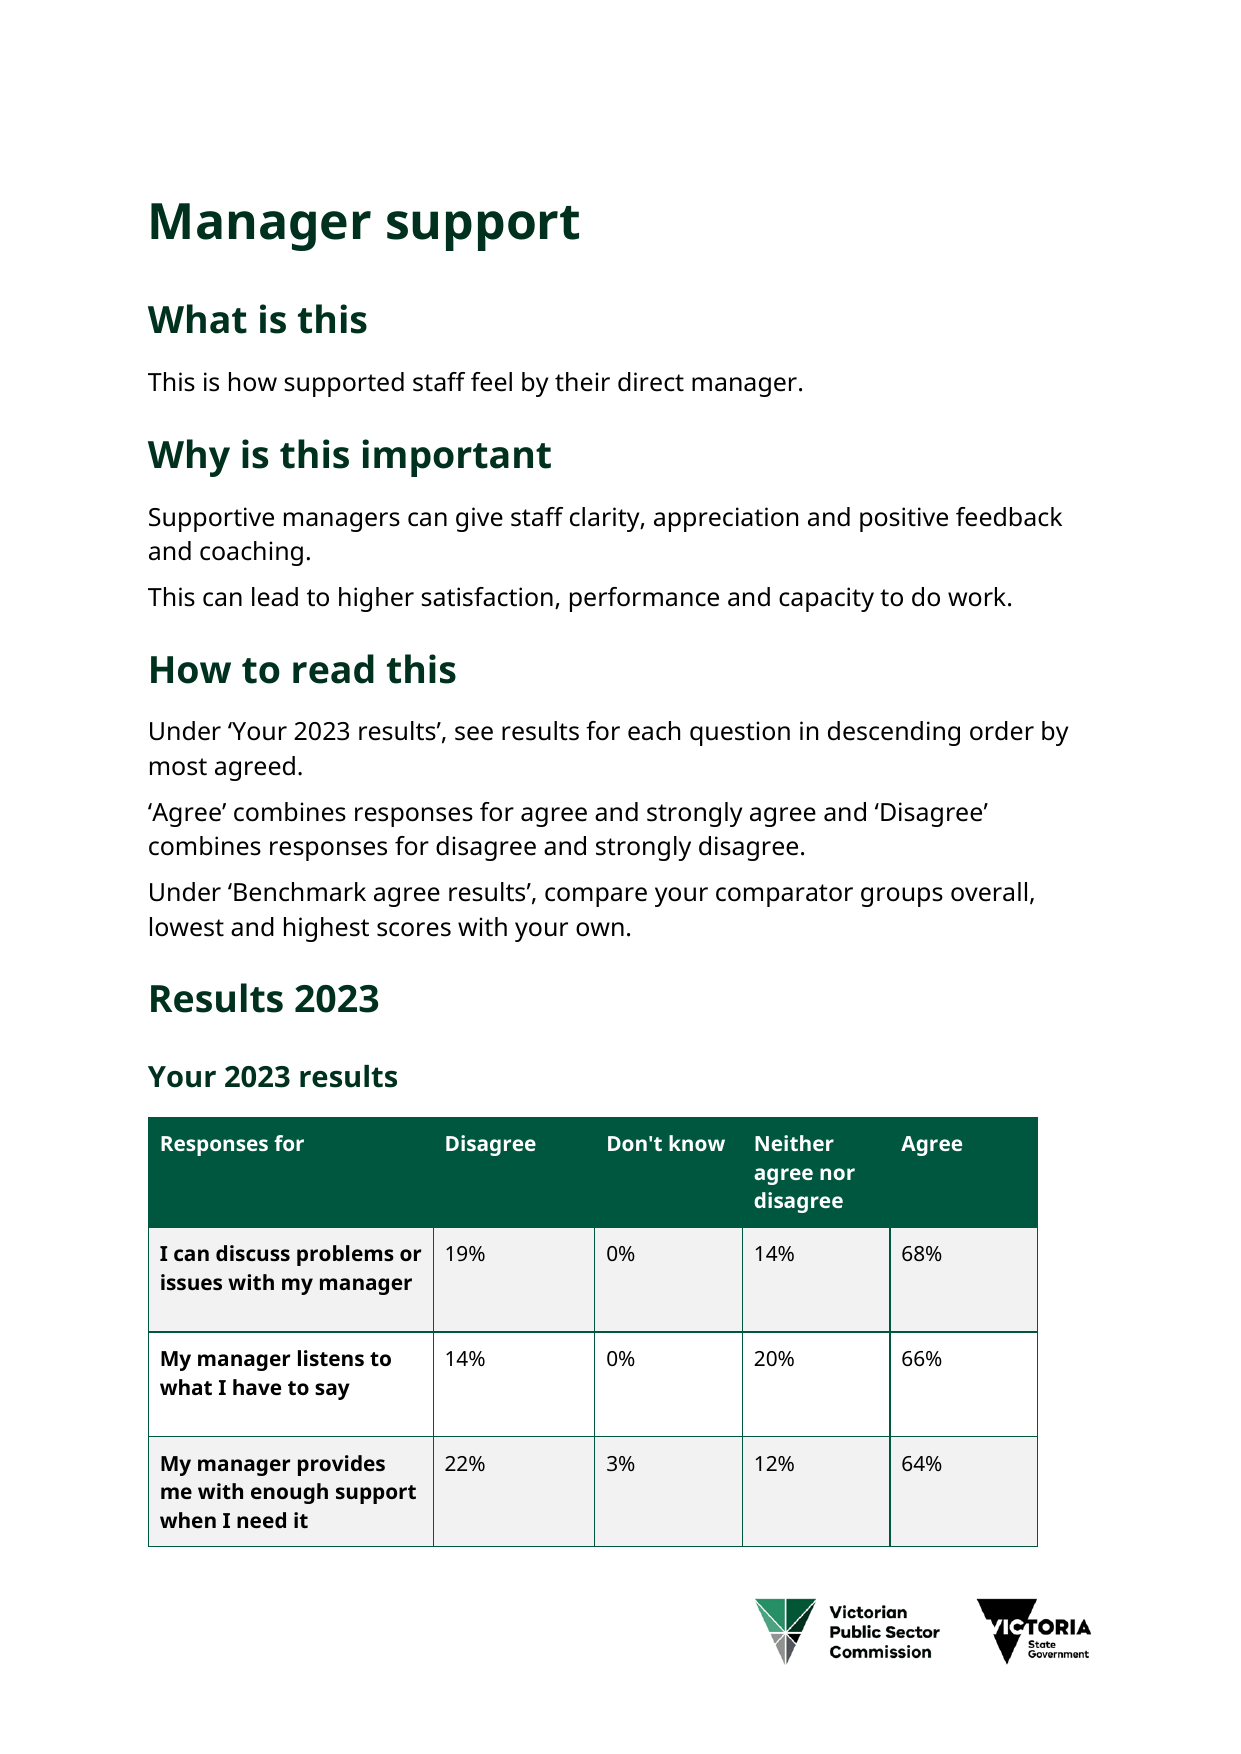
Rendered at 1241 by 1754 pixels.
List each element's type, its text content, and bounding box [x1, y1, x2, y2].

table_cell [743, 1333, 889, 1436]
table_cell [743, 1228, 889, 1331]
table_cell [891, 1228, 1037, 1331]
subtitle Results 2023 [148, 972, 1092, 1023]
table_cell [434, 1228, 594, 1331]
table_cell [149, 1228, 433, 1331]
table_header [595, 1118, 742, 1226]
subtitle Manager support [148, 186, 1092, 254]
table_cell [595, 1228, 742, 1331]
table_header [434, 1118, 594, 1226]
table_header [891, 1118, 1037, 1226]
subtitle How to read this [148, 643, 1092, 694]
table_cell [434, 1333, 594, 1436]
subtitle Why is this important [148, 428, 1092, 479]
text Supportive managers can give staff clarity, appreciation and positive feedback and coaching. [148, 499, 1092, 567]
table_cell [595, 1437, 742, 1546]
text This is how supported staff feel by their direct manager. [148, 365, 1092, 399]
picture [754, 1598, 1093, 1666]
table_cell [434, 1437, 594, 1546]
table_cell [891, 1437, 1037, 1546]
subtitle What is this [148, 294, 1092, 345]
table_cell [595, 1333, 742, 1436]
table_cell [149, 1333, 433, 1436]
text Under ‘Benchmark agree results’, compare your comparator groups overall, lowest and highest scores with your own. [148, 875, 1092, 943]
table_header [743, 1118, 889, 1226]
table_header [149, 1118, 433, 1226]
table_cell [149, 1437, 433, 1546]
subtitle Your 2023 results [148, 1056, 1092, 1096]
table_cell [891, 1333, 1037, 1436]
text ‘Agree’ combines responses for agree and strongly agree and ‘Disagree’ combines responses for disagree and strongly disagree. [148, 794, 1092, 863]
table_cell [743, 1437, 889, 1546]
text Under ‘Your 2023 results’, see results for each question in descending order by most agreed. [148, 714, 1092, 782]
text This can lead to higher satisfaction, performance and capacity to do work. [148, 580, 1092, 614]
